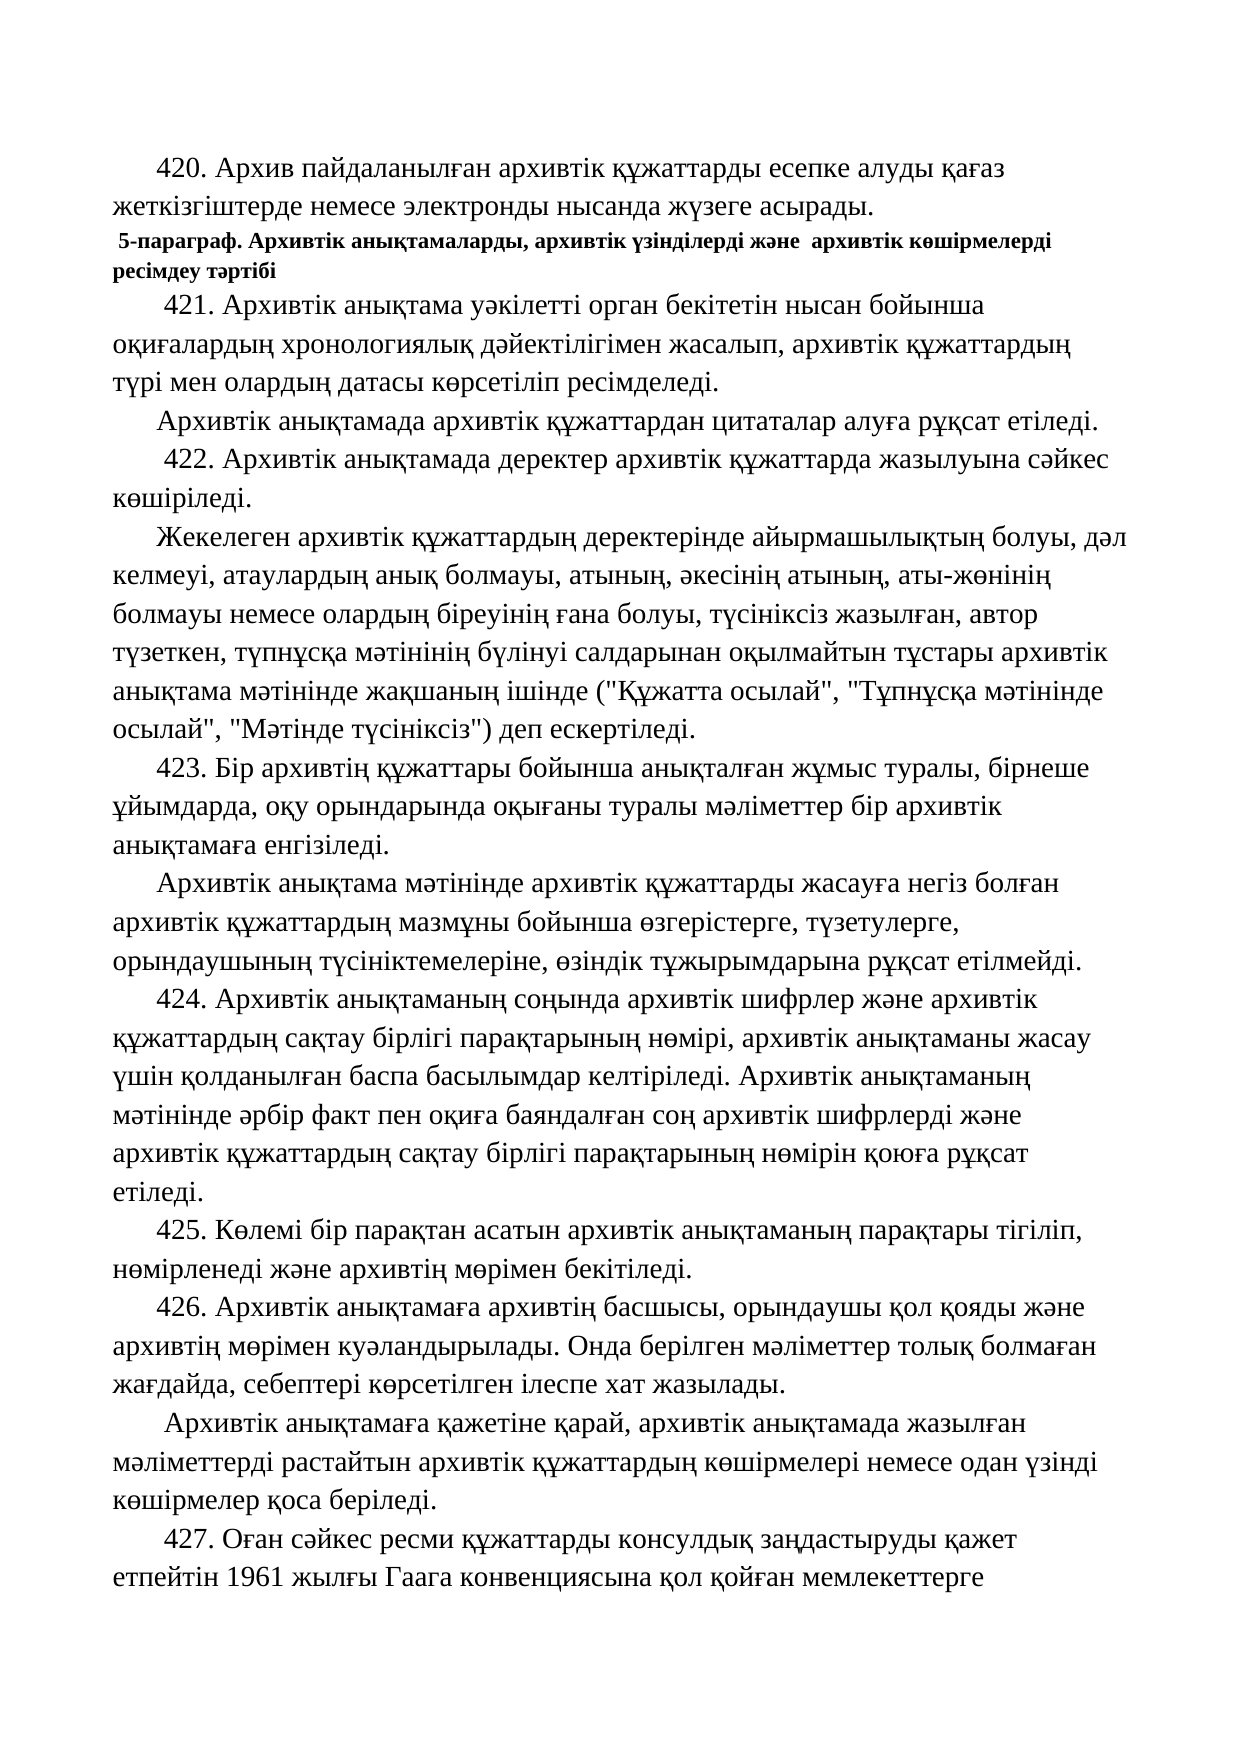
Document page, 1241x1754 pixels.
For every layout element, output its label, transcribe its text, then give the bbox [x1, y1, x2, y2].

text 420. Архив пайдаланылған архивтік құжаттарды есепке алуды қағаз жеткізгіштерде немесе электронды нысанда жүзеге асырады. [112, 150, 1128, 222]
text Жекелеген архивтік құжаттардың деректерінде айырмашылықтың болуы, дәл келмеуі, атаулардың анық болмауы, атының, әкесінің атының, аты-жөнінің болмауы немесе олардың біреуінің ғана болуы, түсініксіз жазылған, автор түзеткен, түпнұсқа мәтінінің бүлінуі салдарынан оқылмайтын тұстары архивтік анықтама мәтінінде жақшаның ішінде ("Құжатта осылай", "Тұпнұсқа мәтінінде осылай", "Мәтінде түсініксіз") деп ескертіледі. [112, 519, 1128, 745]
text Архивтік анықтамада архивтік құжаттардан цитаталар алуға рұқсат етіледі. [112, 403, 1128, 437]
text 5-параграф. Архивтік анықтамаларды, архивтік үзінділерді және архивтік көшірмелерді ресімдеу тәртібі [112, 227, 1128, 284]
text 421. Архивтік анықтама уәкілетті орган бекітетін нысан бойынша оқиғалардың хронологиялық дәйектілігімен жасалып, архивтік құжаттардың түрі мен олардың датасы көрсетіліп ресімделеді. [112, 287, 1128, 398]
text 423. Бір архивтің құжаттары бойынша анықталған жұмыс туралы, бірнеше ұйымдарда, оқу орындарында оқығаны туралы мәліметтер бір архивтік анықтамаға енгізіледі. [112, 750, 1128, 861]
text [112, 1521, 1128, 1593]
text Архивтік анықтамаға қажетіне қарай, архивтік анықтамада жазылған мәліметтерді растайтын архивтік құжаттардың көшірмелері немесе одан үзінді көшірмелер қоса беріледі. [112, 1405, 1128, 1516]
text Архивтік анықтама мәтінінде архивтік құжаттарды жасауға негіз болған архивтік құжаттардың мазмұны бойынша өзгерістерге, түзетулерге, орындаушының түсініктемелеріне, өзіндік тұжырымдарына рұқсат етілмейді. [112, 866, 1128, 976]
text 426. Архивтік анықтамаға архивтің басшысы, орындаушы қол қояды және архивтің мөрімен куәландырылады. Онда берілген мәліметтер толық болмаған жағдайда, себептері көрсетілген ілеспе хат жазылады. [112, 1289, 1128, 1400]
text 425. Көлемі бір парақтан асатын архивтік анықтаманың парақтары тігіліп, нөмірленеді және архивтің мөрімен бекітіледі. [112, 1212, 1128, 1284]
text 424. Архивтік анықтаманың соңында архивтік шифрлер және архивтік құжаттардың сақтау бірлігі парақтарының нөмірі, архивтік анықтаманы жасау үшін қолданылған баспа басылымдар келтіріледі. Архивтік анықтаманың мәтінінде әрбір факт пен оқиға баяндалған соң архивтік шифрлерді және архивтік құжаттардың сақтау бірлігі парақтарының нөмірін қоюға рұқсат етіледі. [112, 981, 1128, 1207]
text 422. Архивтік анықтамада деректер архивтік құжаттарда жазылуына сәйкес көшіріледі. [112, 442, 1128, 514]
